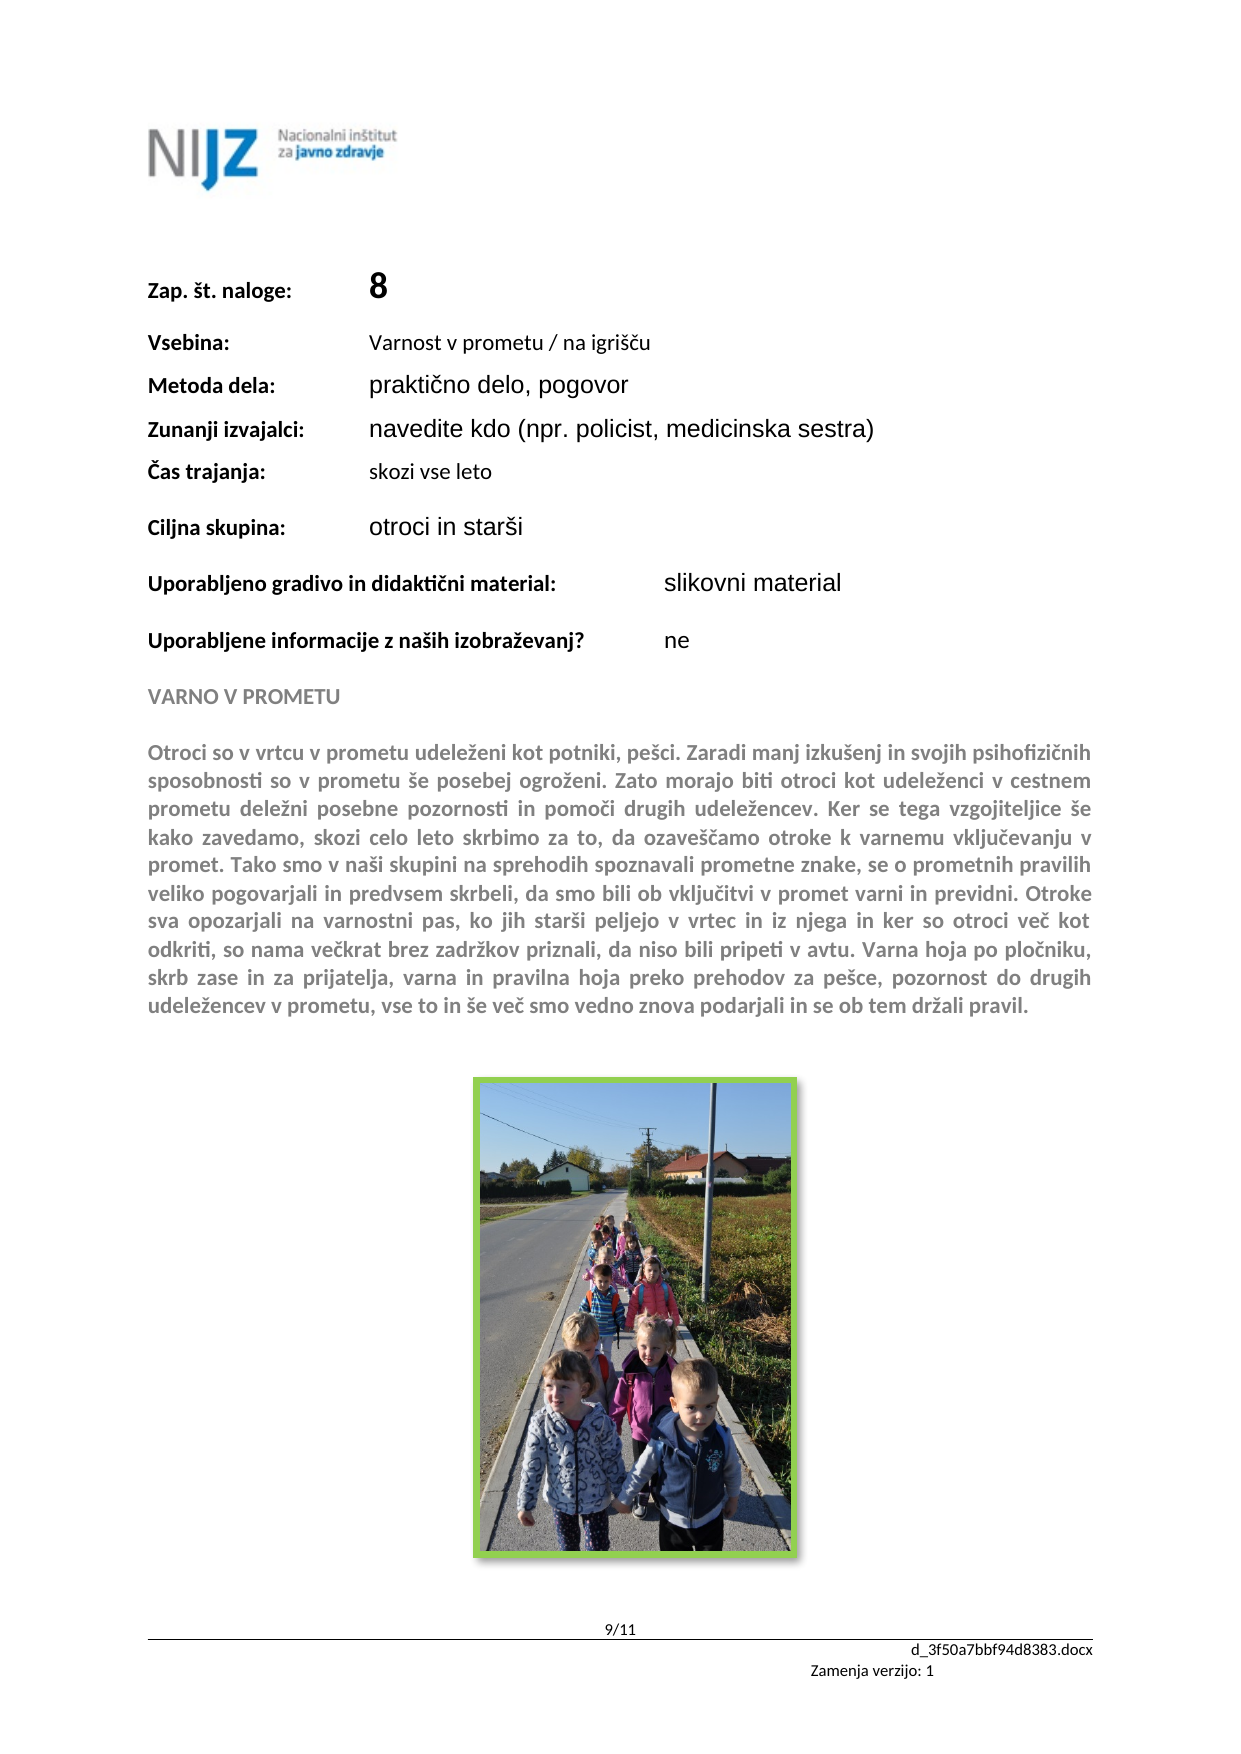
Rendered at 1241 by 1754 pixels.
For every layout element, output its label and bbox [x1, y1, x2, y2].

picture [147, 73, 820, 200]
picture [480, 1083, 791, 1551]
